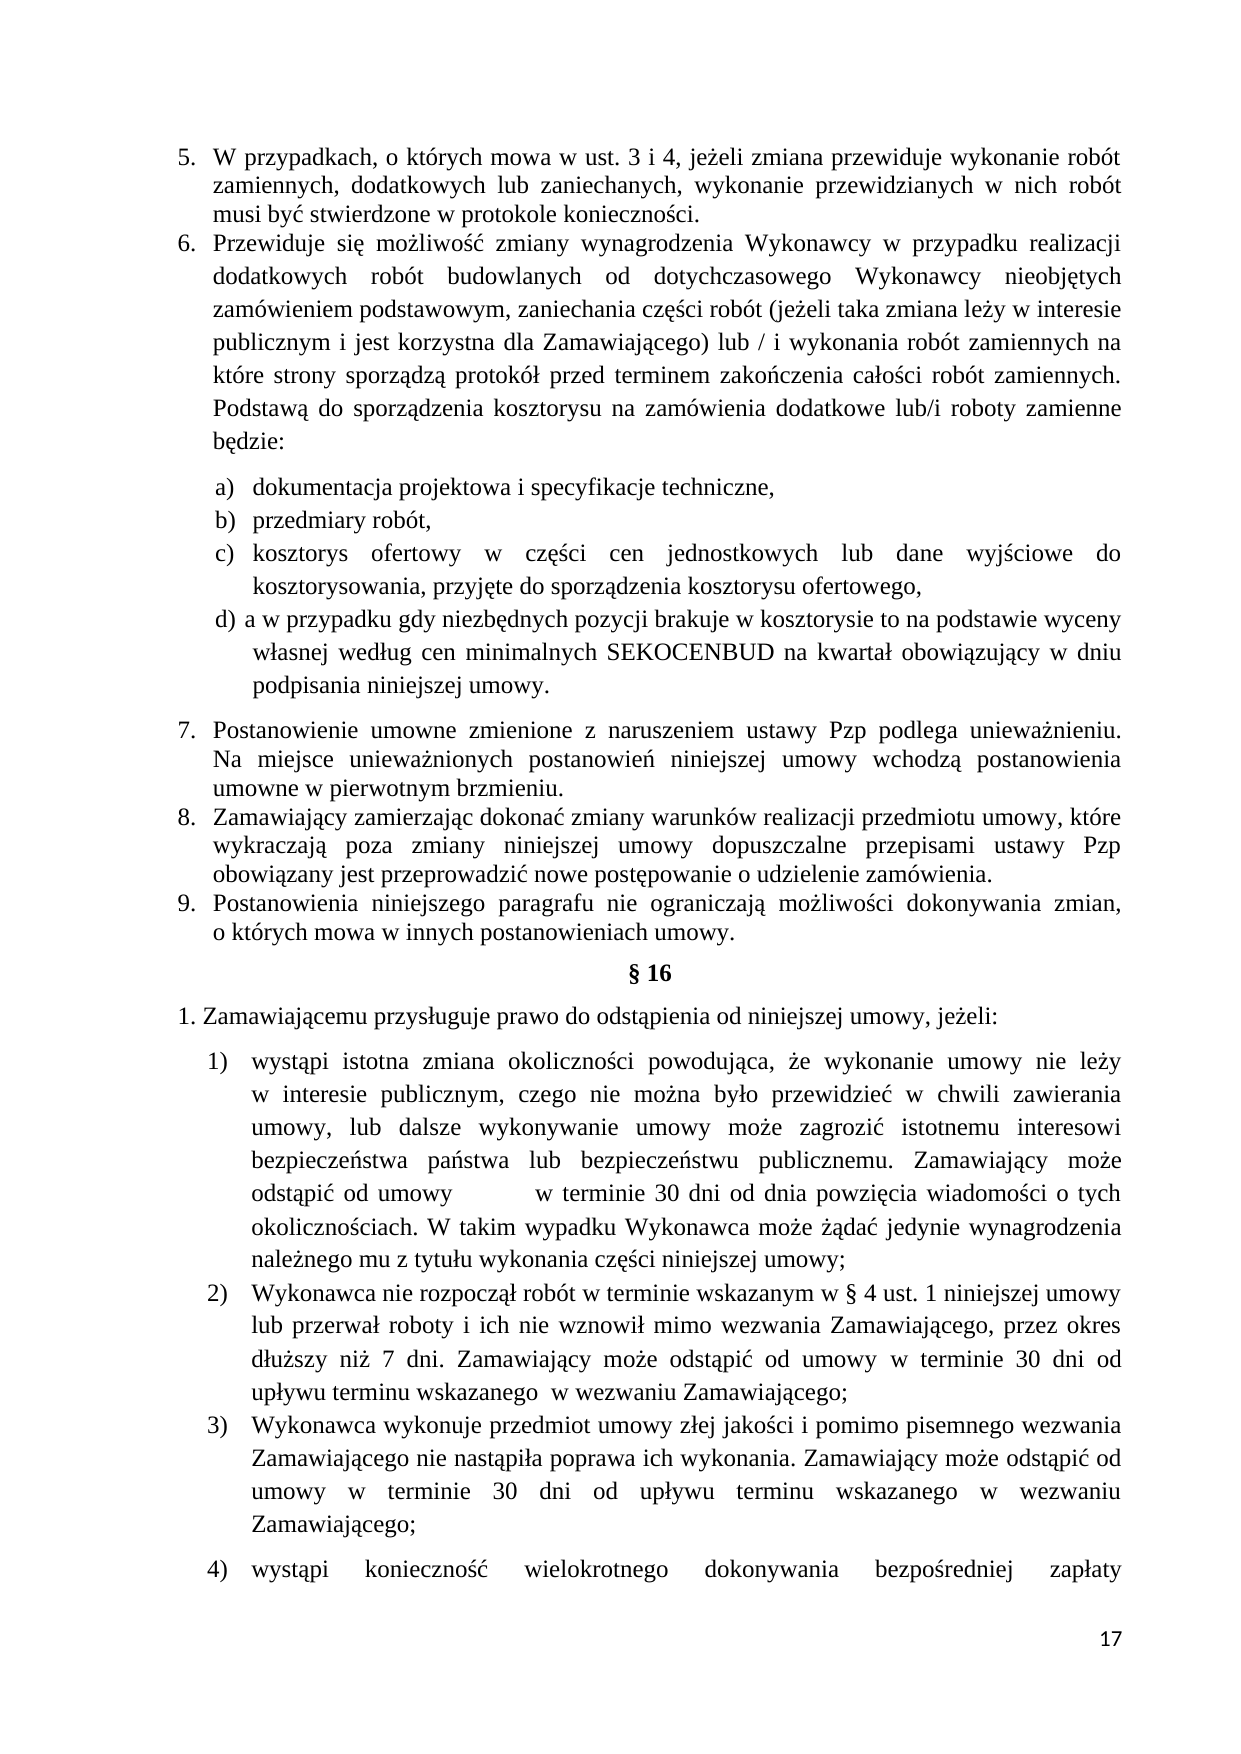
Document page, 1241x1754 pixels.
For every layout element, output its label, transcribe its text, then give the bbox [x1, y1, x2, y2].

text 1. Zamawiającemu przysługuje prawo do odstąpienia od niniejszej umowy, jeżeli: [177, 1001, 1122, 1030]
list Wykonawca wykonuje przedmiot umowy złej jakości i pomimo pisemnego wezwania Zamawiającego nie nastąpiła poprawa ich wykonania. Zamawiający może odstąpić od umowy w terminie 30 dni od upływu terminu wskazanego w wezwaniu Zamawiającego; [207, 1410, 1122, 1537]
list a w przypadku gdy niezbędnych pozycji brakuje w kosztorysie to na podstawie wyceny własnej według cen minimalnych SEKOCENBUD na kwartał obowiązujący w dniu podpisania niniejszej umowy. [215, 604, 1122, 698]
list Wykonawca nie rozpoczął robót w terminie wskazanym w § 4 ust. 1 niniejszej umowy lub przerwał roboty i ich nie wznowił mimo wezwania Zamawiającego, przez okres dłuższy niż 7 dni. Zamawiający może odstąpić od umowy w terminie 30 dni od upływu terminu wskazanego w wezwaniu Zamawiającego; [207, 1278, 1122, 1405]
list dokumentacja projektowa i specyfikacje techniczne, [215, 472, 1122, 500]
list Przewiduje się możliwość zmiany wynagrodzenia Wykonawcy w przypadku realizacji dodatkowych robót budowlanych od dotychczasowego Wykonawcy nieobjętych zamówieniem podstawowym, zaniechania części robót (jeżeli taka zmiana leży w interesie publicznym i jest korzystna dla Zamawiającego) lub / i wykonania robót zamiennych na które strony sporządzą protokół przed terminem zakończenia całości robót zamiennych. Podstawą do sporządzenia kosztorysu na zamówienia dodatkowe lub/i roboty zamienne będzie: [177, 228, 1122, 455]
list przedmiary robót, [215, 505, 1122, 533]
text § 16 [177, 958, 1122, 987]
list Postanowienia niniejszego paragrafu nie ograniczają możliwości dokonywania zmian, o których mowa w innych postanowieniach umowy. [177, 888, 1122, 945]
list kosztorys ofertowy w części cen jednostkowych lub dane wyjściowe do kosztorysowania, przyjęte do sporządzenia kosztorysu ofertowego, [215, 538, 1122, 599]
list Postanowienie umowne zmienione z naruszeniem ustawy Pzp podlega unieważnieniu. Na miejsce unieważnionych postanowień niniejszej umowy wchodzą postanowienia umowne w pierwotnym brzmieniu. [177, 715, 1122, 802]
list Zamawiający zamierzając dokonać zmiany warunków realizacji przedmiotu umowy, które wykraczają poza zmiany niniejszej umowy dopuszczalne przepisami ustawy Pzp obowiązany jest przeprowadzić nowe postępowanie o udzielenie zamówienia. [177, 802, 1122, 888]
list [207, 1554, 1122, 1583]
list W przypadkach, o których mowa w ust. 3 i 4, jeżeli zmiana przewiduje wykonanie robót zamiennych, dodatkowych lub zaniechanych, wykonanie przewidzianych w nich robót musi być stwierdzone w protokole konieczności. [177, 142, 1122, 228]
list wystąpi istotna zmiana okoliczności powodująca, że wykonanie umowy nie leży w interesie publicznym, czego nie można było przewidzieć w chwili zawierania umowy, lub dalsze wykonywanie umowy może zagrozić istotnemu interesowi bezpieczeństwa państwa lub bezpieczeństwu publicznemu. Zamawiający może odstąpić od umowy w terminie 30 dni od dnia powzięcia wiadomości o tych okolicznościach. W takim wypadku Wykonawca może żądać jedynie wynagrodzenia należnego mu z tytułu wykonania części niniejszej umowy; [207, 1046, 1122, 1273]
